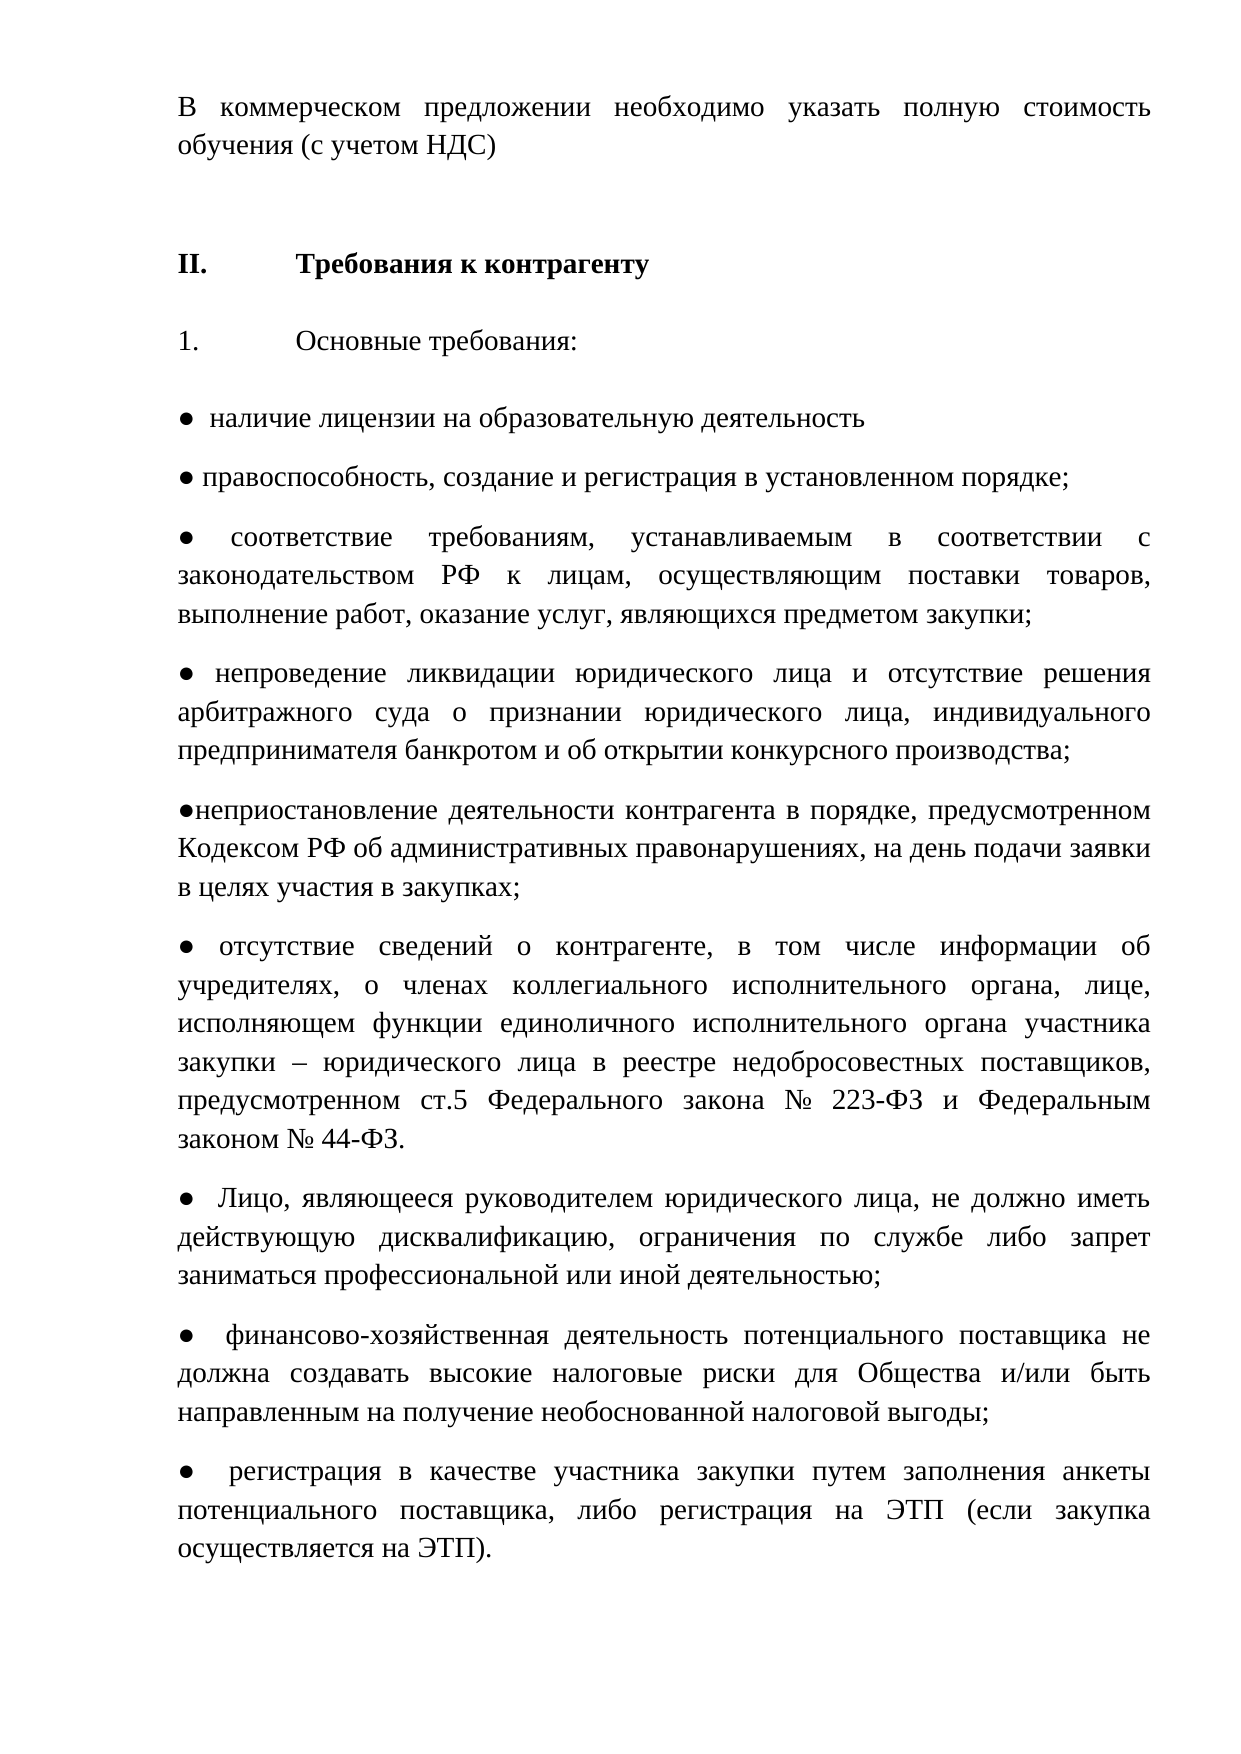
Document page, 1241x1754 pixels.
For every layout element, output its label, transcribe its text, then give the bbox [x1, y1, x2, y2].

text ● Лицо, являющееся руководителем юридического лица, не должно иметь действующую дисквалификацию, ограничения по службе либо запрет заниматься профессиональной или иной деятельностью; [177, 1180, 1152, 1291]
text ● непроведение ликвидации юридического лица и отсутствие решения арбитражного суда о признании юридического лица, индивидуального предпринимателя банкротом и об открытии конкурсного производства; [177, 655, 1152, 766]
text ● финансово-хозяйственная деятельность потенциального поставщика не должна создавать высокие налоговые риски для Общества и/или быть направленным на получение необоснованной налоговой выгоды; [177, 1317, 1152, 1427]
text ●неприостановление деятельности контрагента в порядке, предусмотренном Кодексом РФ об административных правонарушениях, на день подачи заявки в целях участия в закупках; [177, 792, 1152, 902]
list ● наличие лицензии на образовательную деятельность [177, 400, 1152, 434]
text ● правоспособность, создание и регистрация в установленном порядке; [177, 459, 1152, 493]
text ● отсутствие сведений о контрагенте, в том числе информации об учредителях, о членах коллегиального исполнительного органа, лице, исполняющем функции единоличного исполнительного органа участника закупки – юридического лица в реестре недобросовестных поставщиков, предусмотренном ст.5 Федерального закона № 223-ФЗ и Федеральным законом № 44-ФЗ. [177, 928, 1152, 1154]
text В коммерческом предложении необходимо указать полную стоимость обучения (с учетом НДС) [177, 89, 1152, 161]
list Основные требования: [177, 323, 1152, 357]
text ● соответствие требованиям, устанавливаемым в соответствии с законодательством РФ к лицам, осуществляющим поставки товаров, выполнение работ, оказание услуг, являющихся предметом закупки; [177, 519, 1152, 629]
text ● регистрация в качестве участника закупки путем заполнения анкеты потенциального поставщика, либо регистрация на ЭТП (если закупка осуществляется на ЭТП). [177, 1453, 1152, 1564]
list Требования к контрагенту [177, 246, 1152, 279]
